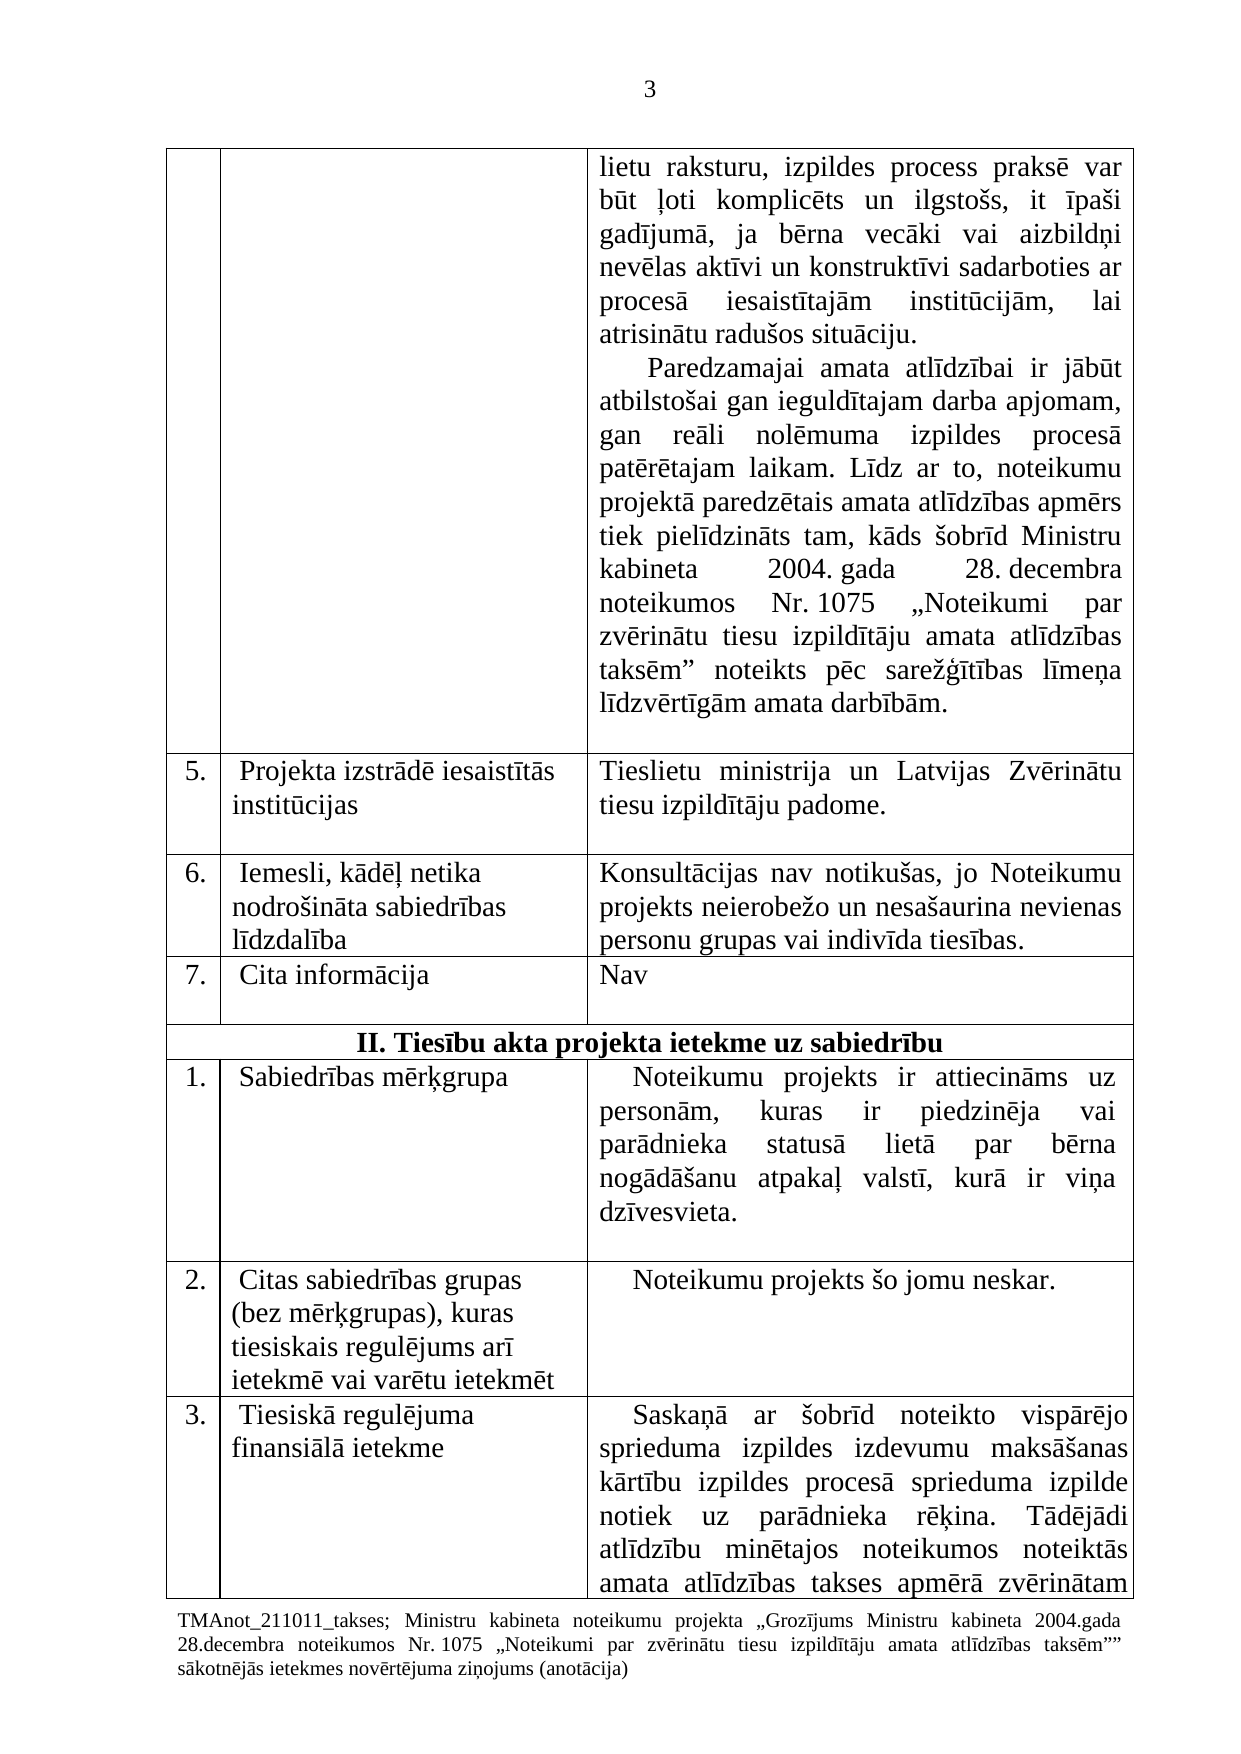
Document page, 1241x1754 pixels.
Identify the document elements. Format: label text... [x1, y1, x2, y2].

table_cell Citas sabiedrības grupas (bez mērķgrupas), kuras tiesiskais regulējums arī ietekmē vai varētu ietekmēt [221, 1262, 587, 1396]
table_cell Sabiedrības mērķgrupa [221, 1060, 587, 1261]
table_cell Projekta izstrādē iesaistītās institūcijas [221, 754, 587, 854]
table_cell Noteikumu projekts ir attiecināms uz personām, kuras ir piedzinēja vai parādnieka statusā lietā par bērna nogādāšanu atpakaļ valstī, kurā ir viņa dzīvesvieta. [588, 1060, 1133, 1261]
table_cell 1. [167, 1060, 219, 1261]
table_cell 3. [167, 1397, 219, 1598]
table_cell 2. [167, 1262, 219, 1396]
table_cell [221, 1397, 587, 1598]
table_cell 7. [167, 957, 220, 1024]
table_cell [588, 149, 1133, 752]
table_cell Nav [588, 957, 1133, 1024]
table_cell Konsultācijas nav notikušas, jo Noteikumu projekts neierobežo un nesašaurina nevienas personu grupas vai indivīda tiesības. [588, 855, 1133, 956]
table_cell Iemesli, kādēļ netika nodrošināta sabiedrības līdzdalība [221, 855, 587, 956]
table_cell 6. [167, 855, 220, 956]
table_cell Cita informācija [221, 957, 587, 1024]
table_cell Noteikumu projekts šo jomu neskar. [588, 1262, 1133, 1396]
table_cell 4. [167, 149, 220, 752]
table_cell 5. [167, 754, 220, 854]
table_cell II. Tiesību akta projekta ietekme uz sabiedrību [167, 1025, 1133, 1058]
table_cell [221, 149, 587, 752]
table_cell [588, 1397, 1133, 1598]
table_cell Tieslietu ministrija un Latvijas Zvērinātu tiesu izpildītāju padome. [588, 754, 1133, 854]
